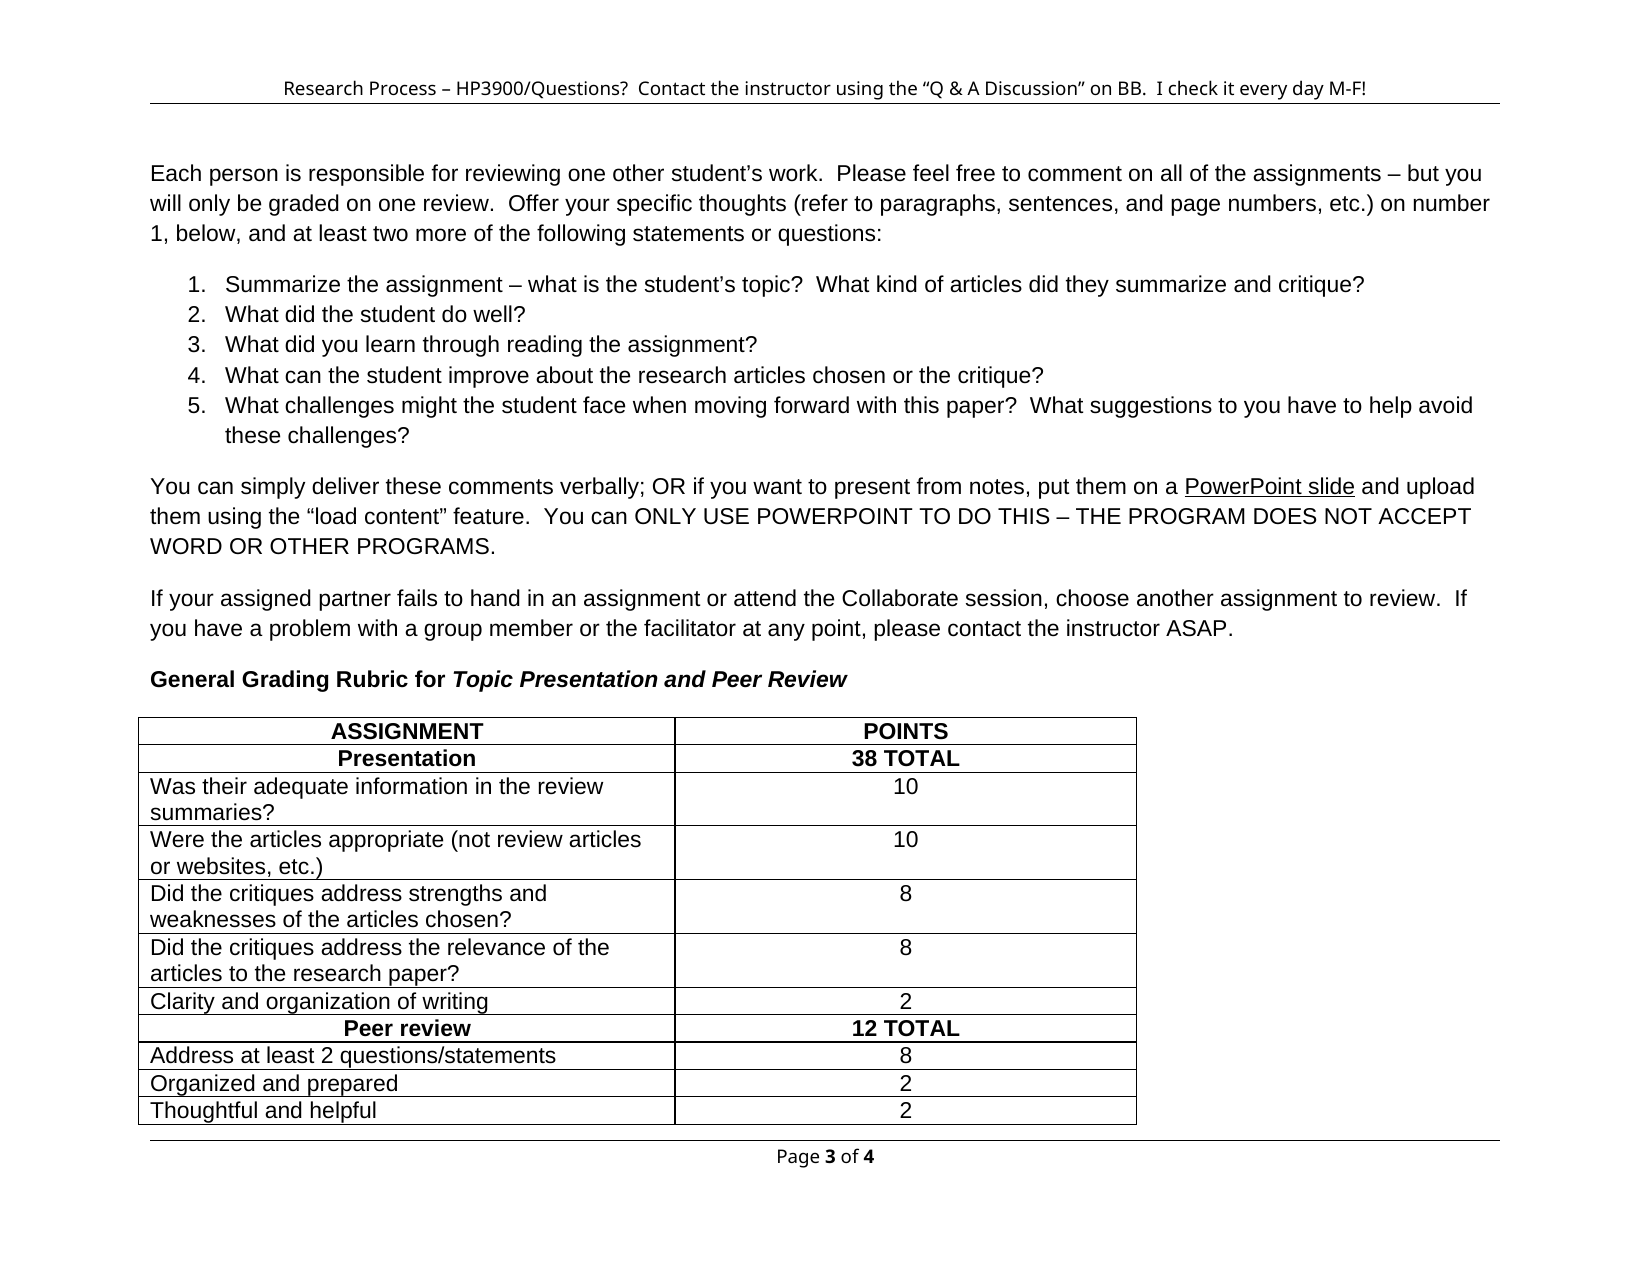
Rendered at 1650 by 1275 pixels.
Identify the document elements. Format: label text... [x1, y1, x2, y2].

table_cell 2 [676, 1097, 1136, 1123]
table_cell Thoughtful and helpful [139, 1097, 674, 1123]
table_cell Were the articles appropriate (not review articles or websites, etc.) [139, 826, 674, 879]
table_cell Clarity and organization of writing [139, 988, 674, 1014]
list What challenges might the student face when moving forward with this paper? What suggestions to you have to help avoid these challenges? [187, 392, 1500, 448]
table_header ASSIGNMENT [139, 718, 674, 744]
table_cell 38 TOTAL [676, 745, 1136, 772]
text Each person is responsible for reviewing one other student’s work. Please feel free to comment on all of the assignments – but you will only be graded on one review. Offer your specific thoughts (refer to paragraphs, sentences, and page numbers, etc.) on number 1, below, and at least two more of the following statements or questions: [150, 159, 1500, 246]
table_cell 8 [676, 1043, 1136, 1069]
table_cell Organized and prepared [139, 1070, 674, 1096]
table_cell Peer review [139, 1015, 674, 1041]
table_cell 8 [676, 880, 1136, 933]
table_cell Did the critiques address strengths and weaknesses of the articles chosen? [139, 880, 674, 933]
table_cell Did the critiques address the relevance of the articles to the research paper? [139, 934, 674, 987]
table_cell 2 [676, 1070, 1136, 1096]
table_cell 10 [676, 826, 1136, 879]
text You can simply deliver these comments verbally; OR if you want to present from notes, put them on a PowerPoint slide and upload them using the “load content” feature. You can ONLY USE POWERPOINT TO DO THIS – THE PROGRAM DOES NOT ACCEPT WORD OR OTHER PROGRAMS. [150, 473, 1500, 560]
list What can the student improve about the research articles chosen or the critique? [187, 362, 1500, 388]
text If your assigned partner fails to hand in an assignment or attend the Collaborate session, choose another assignment to review. If you have a problem with a group member or the facilitator at any point, please contact the instructor ASAP. [150, 584, 1500, 641]
text General Grading Rubric for Topic Presentation and Peer Review [150, 666, 1500, 692]
table_cell 12 TOTAL [676, 1015, 1136, 1041]
table_cell 2 [676, 988, 1136, 1014]
table_cell Address at least 2 questions/statements [139, 1043, 674, 1069]
table_cell 10 [676, 773, 1136, 825]
list Summarize the assignment – what is the student’s topic? What kind of articles did they summarize and critique? [187, 271, 1500, 297]
table_cell Was their adequate information in the review summaries? [139, 773, 674, 825]
list What did the student do well? [187, 301, 1500, 327]
table_header POINTS [676, 718, 1136, 744]
table_cell Presentation [139, 745, 674, 772]
list What did you learn through reading the assignment? [187, 331, 1500, 358]
table_cell 8 [676, 934, 1136, 987]
